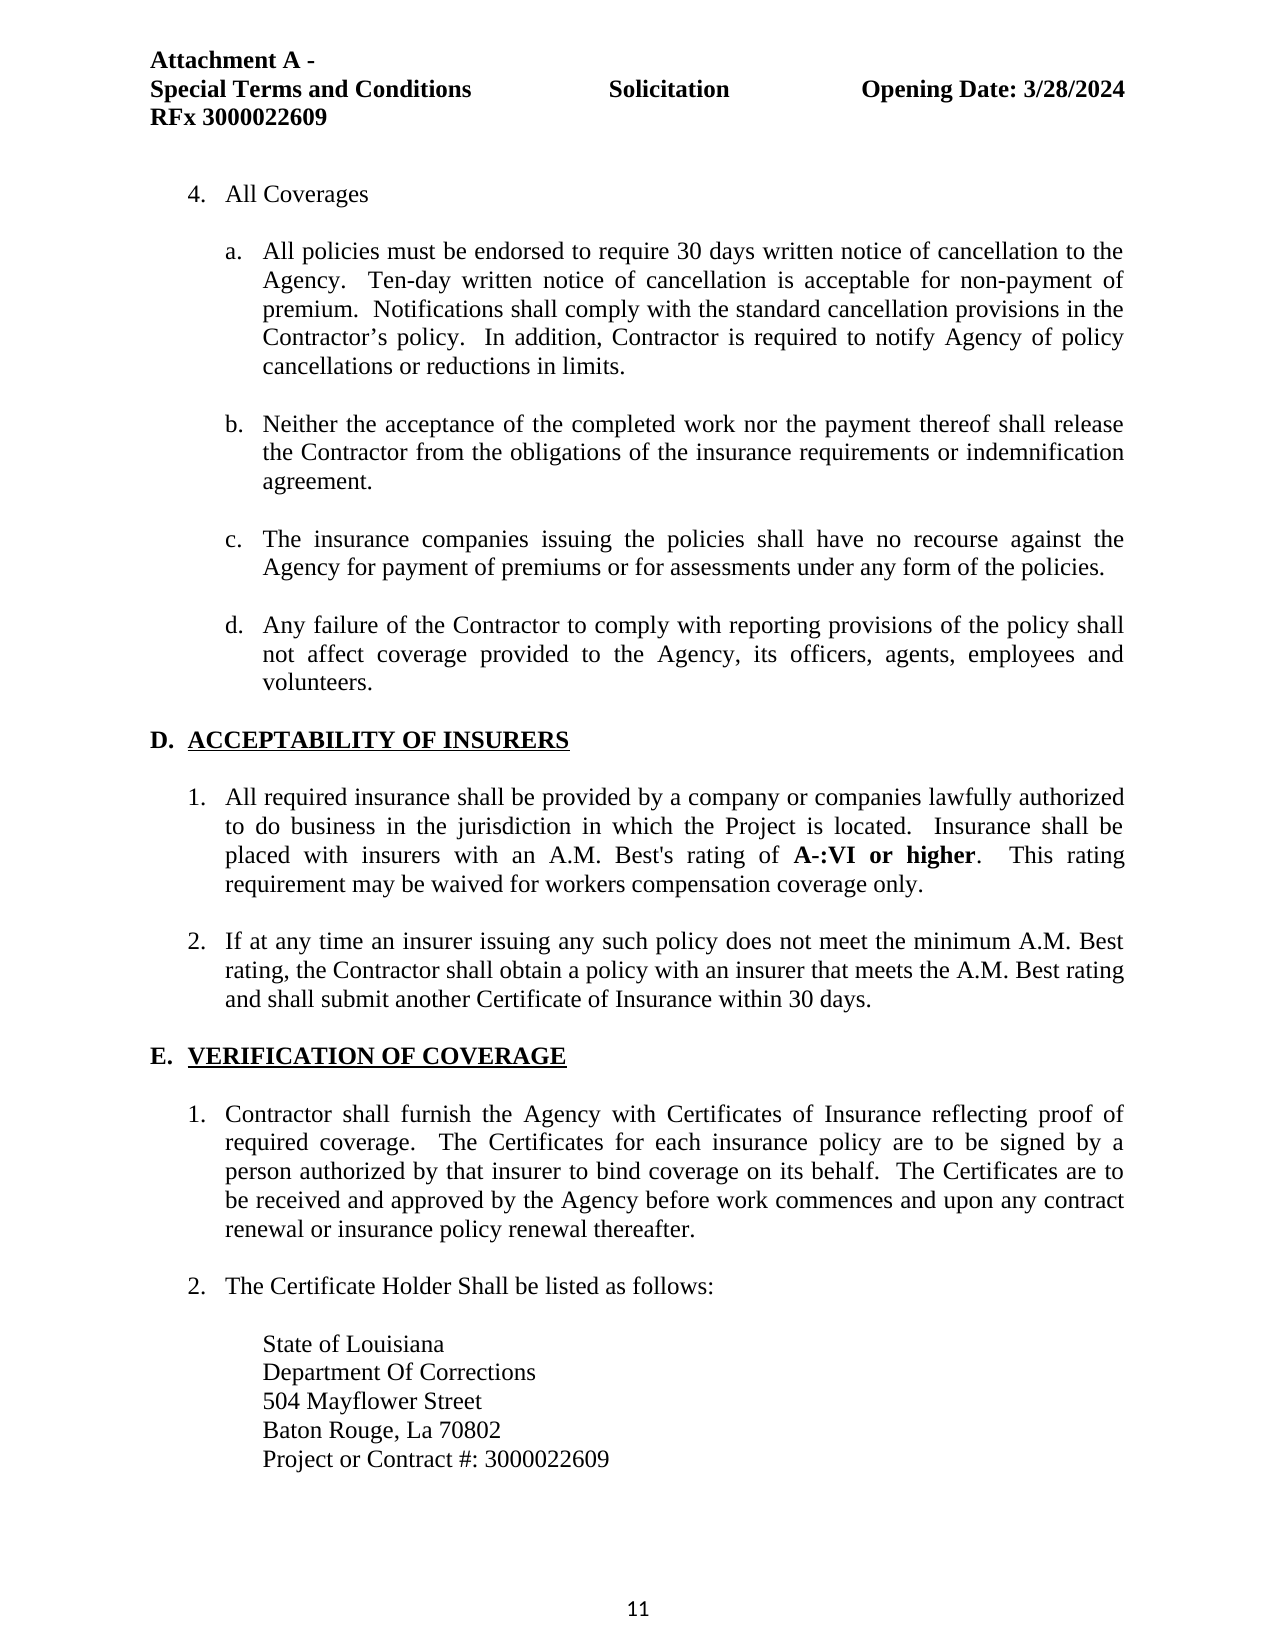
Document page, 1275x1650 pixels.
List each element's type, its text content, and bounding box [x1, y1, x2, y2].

list All Coverages [187, 179, 1125, 207]
list All required insurance shall be provided by a company or companies lawfully authorized to do business in the jurisdiction in which the Project is located. Insurance shall be placed with insurers with an A.M. Best's rating of A-:VI or higher. This rating requirement may be waived for workers compensation coverage only. [187, 782, 1125, 897]
list If at any time an insurer issuing any such policy does not meet the minimum A.M. Best rating, the Contractor shall obtain a policy with an insurer that meets the A.M. Best rating and shall submit another Certificate of Insurance within 30 days. [187, 926, 1125, 1012]
text D. ACCEPTABILITY OF INSURERS [150, 725, 1125, 754]
text State of Louisiana [262, 1329, 1125, 1357]
list Contractor shall furnish the Agency with Certificates of Insurance reflecting proof of required coverage. The Certificates for each insurance policy are to be signed by a person authorized by that insurer to bind coverage on its behalf. The Certificates are to be received and approved by the Agency before work commences and upon any contract renewal or insurance policy renewal thereafter. [187, 1099, 1125, 1242]
list The insurance companies issuing the policies shall have no recourse against the Agency for payment of premiums or for assessments under any form of the policies. [225, 524, 1125, 581]
list Any failure of the Contractor to comply with reporting provisions of the policy shall not affect coverage provided to the Agency, its officers, agents, employees and volunteers. [225, 610, 1125, 696]
list The Certificate Holder Shall be listed as follows: [187, 1271, 1125, 1300]
text 504 Mayflower Street [262, 1386, 1125, 1415]
text E. VERIFICATION OF COVERAGE [150, 1041, 1125, 1070]
text Baton Rouge, La 70802 [262, 1415, 1125, 1444]
text Project or Contract #: 3000022609 [262, 1444, 1125, 1472]
text Department Of Corrections [262, 1357, 1125, 1386]
list Neither the acceptance of the completed work nor the payment thereof shall release the Contractor from the obligations of the insurance requirements or indemnification agreement. [225, 409, 1125, 495]
list All policies must be endorsed to require 30 days written notice of cancellation to the Agency. Ten-day written notice of cancellation is acceptable for non-payment of premium. Notifications shall comply with the standard cancellation provisions in the Contractor’s policy. In addition, Contractor is required to notify Agency of policy cancellations or reductions in limits. [225, 236, 1125, 380]
